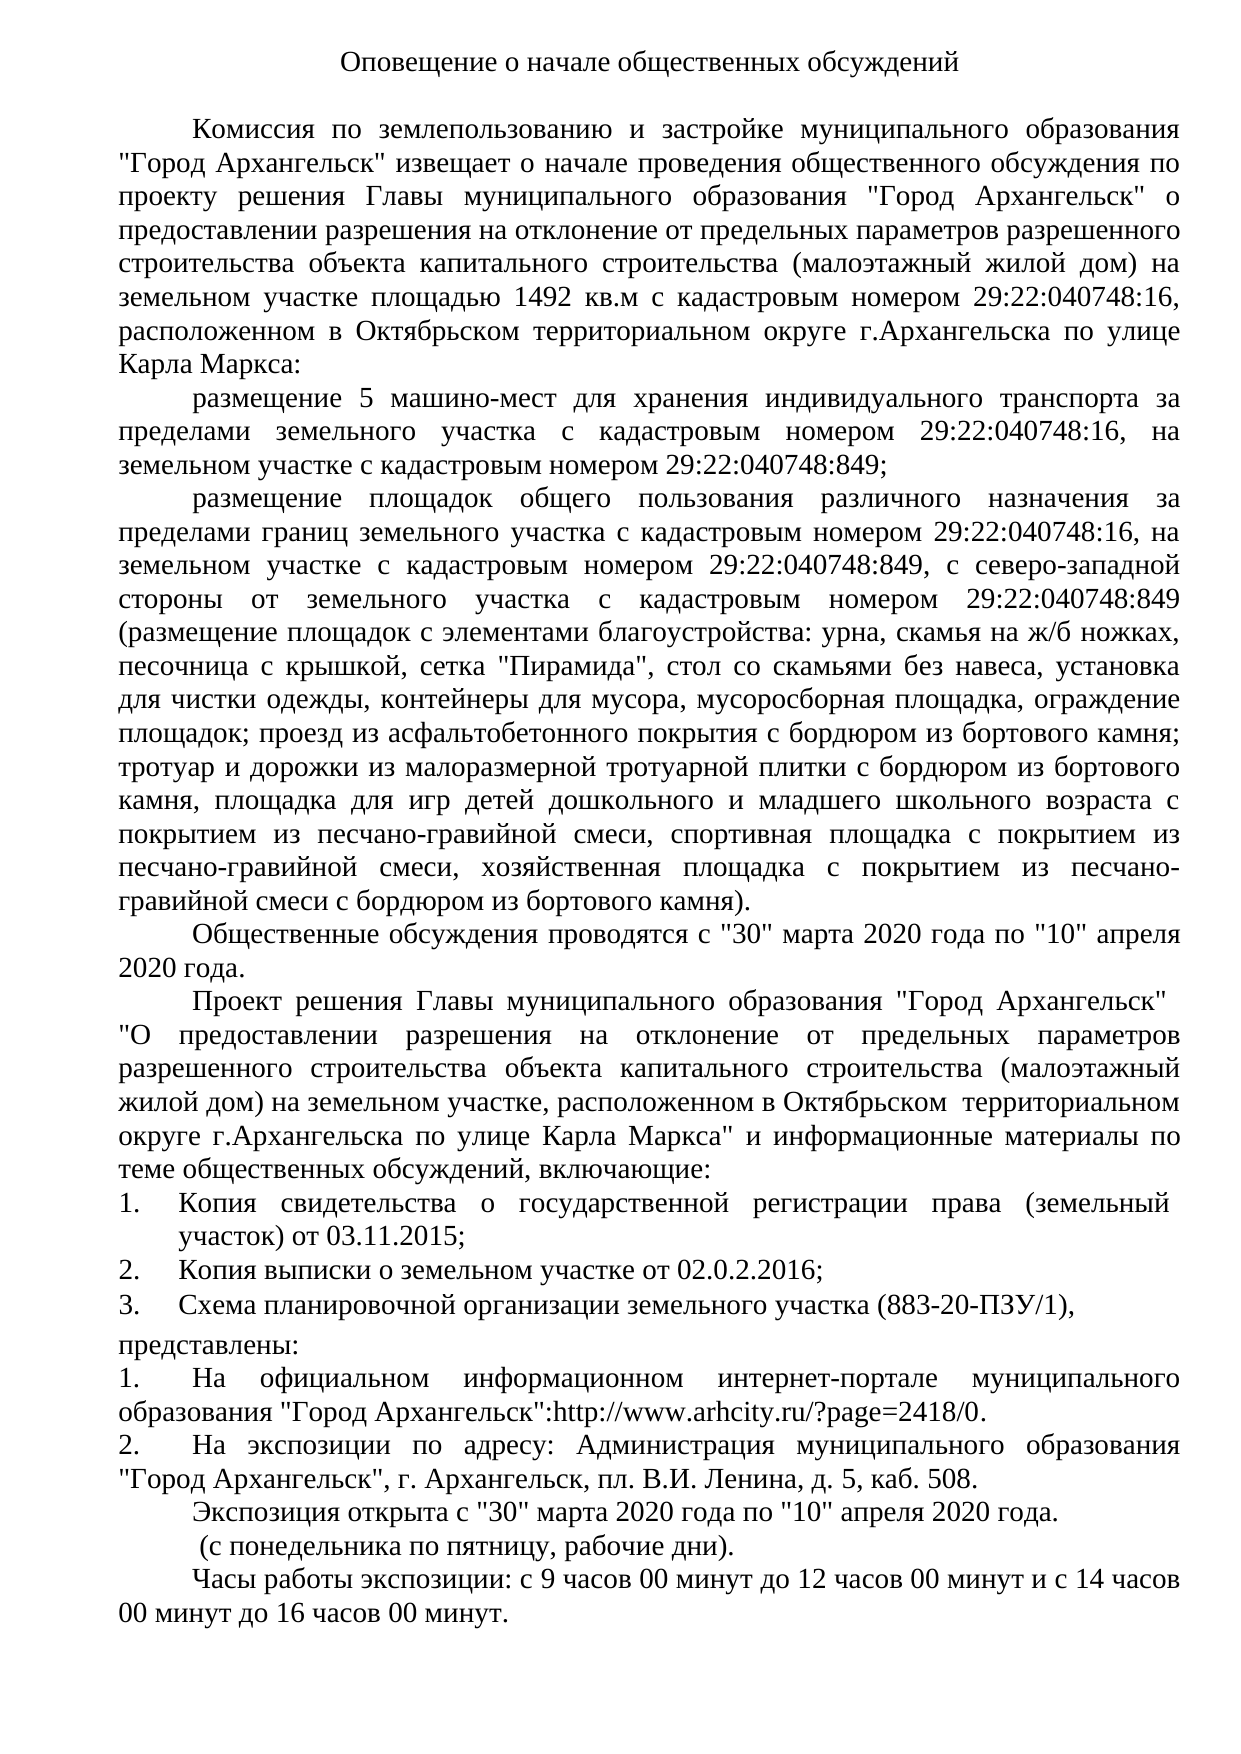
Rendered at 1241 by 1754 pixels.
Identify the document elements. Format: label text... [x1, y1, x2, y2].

text Экспозиция открыта с "30" марта 2020 года по "10" апреля 2020 года. [118, 1494, 1181, 1528]
text представлены: [118, 1327, 1181, 1360]
text Общественные обсуждения проводятся с "30" марта 2020 года по "10" апреля 2020 года. [118, 916, 1181, 983]
table_header Копия свидетельства о государственной регистрации права (земельный участок) от 03.11.2015; [178, 1185, 1181, 1252]
text размещение площадок общего пользования различного назначения за пределами границ земельного участка с кадастровым номером 29:22:040748:16, на земельном участке с кадастровым номером 29:22:040748:849, с северо-западной стороны от земельного участка с кадастровым номером 29:22:040748:849 (размещение площадок с элементами благоустройства: урна, скамья на ж/б ножках, песочница с крышкой, сетка "Пирамида", стол со скамьями без навеса, установка для чистки одежды, контейнеры для мусора, мусоросборная площадка, ограждение площадок; проезд из асфальтобетонного покрытия с бордюром из бортового камня; тротуар и дорожки из малоразмерной тротуарной плитки с бордюром из бортового камня, площадка для игр детей дошкольного и младшего школьного возраста с покрытием из песчано-гравийной смеси, спортивная площадка с покрытием из песчано-гравийной смеси, хозяйственная площадка с покрытием из песчано-гравийной смеси с бордюром из бортового камня). [118, 480, 1181, 916]
table_header 1. [118, 1185, 178, 1252]
text Проект решения Главы муниципального образования "Город Архангельск" "О предоставлении разрешения на отклонение от предельных параметров разрешенного строительства объекта капитального строительства (малоэтажный жилой дом) на земельном участке, расположенном в Октябрьском территориальном округе г.Архангельска по улице Карла Маркса" и информационные материалы по теме общественных обсуждений, включающие: [118, 983, 1181, 1185]
text Часы работы экспозиции: с 9 часов 00 минут до 12 часов 00 минут и с 14 часов 00 минут до 16 часов 00 минут. [118, 1562, 1181, 1629]
table_cell 2. [118, 1252, 178, 1287]
text Комиссия по землепользованию и застройке муниципального образования "Город Архангельск" извещает о начале проведения общественного обсуждения по проекту решения Главы муниципального образования "Город Архангельск" о предоставлении разрешения на отклонение от предельных параметров разрешенного строительства объекта капитального строительства (малоэтажный жилой дом) на земельном участке площадью 1492 кв.м с кадастровым номером 29:22:040748:16, расположенном в Октябрьском территориальном округе г.Архангельска по улице Карла Маркса: [118, 111, 1181, 380]
text (с понедельника по пятницу, рабочие дни). [118, 1528, 1181, 1562]
table_cell Схема планировочной организации земельного участка (883-20-ПЗУ/1), [178, 1287, 1181, 1327]
text 2. На экспозиции по адресу: Администрация муниципального образования "Город Архангельск", г. Архангельск, пл. В.И. Ленина, д. 5, каб. 508. [118, 1427, 1181, 1494]
text размещение 5 машино-мест для хранения индивидуального транспорта за пределами земельного участка с кадастровым номером 29:22:040748:16, на земельном участке с кадастровым номером 29:22:040748:849; [118, 380, 1181, 480]
table_cell Копия выписки о земельном участке от 02.0.2.2016; [178, 1252, 1181, 1287]
text Оповещение о начале общественных обсуждений [118, 44, 1181, 78]
table_cell 3. [118, 1287, 178, 1327]
text 1. На официальном информационном интернет-портале муниципального образования "Город Архангельск":http://www.arhcity.ru/?page=2418/0. [118, 1360, 1181, 1427]
